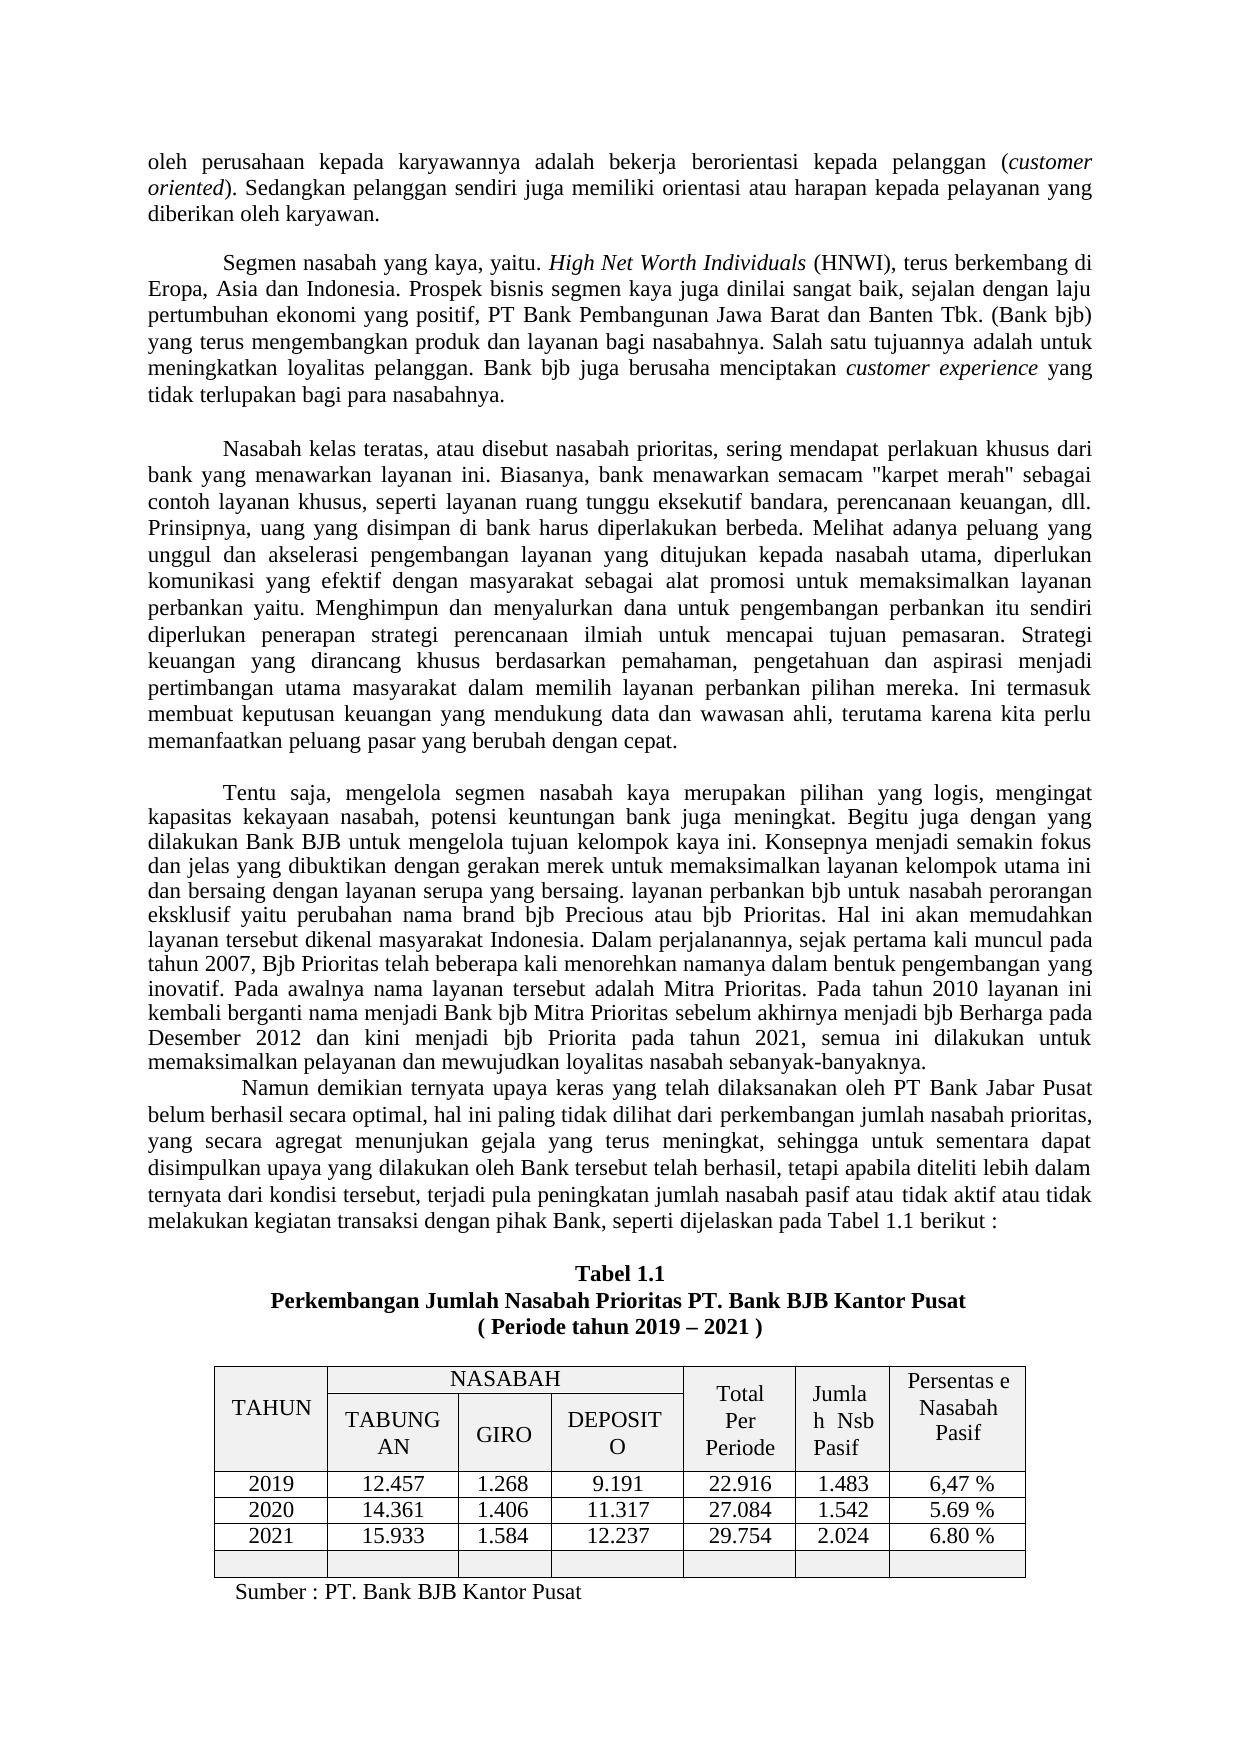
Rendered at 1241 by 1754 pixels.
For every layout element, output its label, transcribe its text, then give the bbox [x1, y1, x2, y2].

text Tentu saja, mengelola segmen nasabah kaya merupakan pilihan yang logis, mengingat kapasitas kekayaan nasabah, potensi keuntungan bank juga meningkat. Begitu juga dengan yang dilakukan Bank BJB untuk mengelola tujuan kelompok kaya ini. Konsepnya menjadi semakin fokus dan jelas yang dibuktikan dengan gerakan merek untuk memaksimalkan layanan kelompok utama ini dan bersaing dengan layanan serupa yang bersaing. layanan perbankan bjb untuk nasabah perorangan eksklusif yaitu perubahan nama brand bjb Precious atau bjb Prioritas. Hal ini akan memudahkan layanan tersebut dikenal masyarakat Indonesia. Dalam perjalanannya, sejak pertama kali muncul pada tahun 2007, Bjb Prioritas telah beberapa kali menorehkan namanya dalam bentuk pengembangan yang inovatif. Pada awalnya nama layanan tersebut adalah Mitra Prioritas. Pada tahun 2010 layanan ini kembali berganti nama menjadi Bank bjb Mitra Prioritas sebelum akhirnya menjadi bjb Berharga pada Desember 2012 dan kini menjadi bjb Priorita pada tahun 2021, semua ini dilakukan untuk memaksimalkan pelayanan dan mewujudkan loyalitas nasabah sebanyak-banyaknya. [148, 781, 1092, 1074]
table_header TAHUN [215, 1367, 327, 1471]
table_cell 14.361 [328, 1498, 458, 1523]
table_cell 2.024 [796, 1524, 889, 1549]
table_cell [684, 1551, 795, 1577]
table_cell 27.084 [684, 1498, 795, 1523]
table_cell TABUNG AN [328, 1394, 458, 1471]
table_cell [796, 1551, 889, 1577]
text ( Periode tahun 2019 – 2021 ) [148, 1313, 1092, 1339]
table_cell 6.80 % [890, 1524, 1025, 1549]
table_cell 1.584 [459, 1524, 551, 1549]
table_cell 5.69 % [890, 1498, 1025, 1523]
text Segmen nasabah yang kaya, yaitu. High Net Worth Individuals (HNWI), terus berkembang di Eropa, Asia dan Indonesia. Prospek bisnis segmen kaya juga dinilai sangat baik, sejalan dengan laju pertumbuhan ekonomi yang positif, PT Bank Pembangunan Jawa Barat dan Banten Tbk. (Bank bjb) yang terus mengembangkan produk dan layanan bagi nasabahnya. Salah satu tujuannya adalah untuk meningkatkan loyalitas pelanggan. Bank bjb juga berusaha menciptakan customer experience yang tidak terlupakan bagi para nasabahnya. [148, 249, 1092, 407]
table_cell 12.457 [328, 1472, 458, 1497]
table_header Jumla h Nsb Pasif [796, 1367, 889, 1471]
table_cell GIRO [459, 1394, 551, 1471]
text Nasabah kelas teratas, atau disebut nasabah prioritas, sering mendapat perlakuan khusus dari bank yang menawarkan layanan ini. Biasanya, bank menawarkan semacam "karpet merah" sebagai contoh layanan khusus, seperti layanan ruang tunggu eksekutif bandara, perencanaan keuangan, dll. Prinsipnya, uang yang disimpan di bank harus diperlakukan berbeda. Melihat adanya peluang yang unggul dan akselerasi pengembangan layanan yang ditujukan kepada nasabah utama, diperlukan komunikasi yang efektif dengan masyarakat sebagai alat promosi untuk memaksimalkan layanan perbankan yaitu. Menghimpun dan menyalurkan dana untuk pengembangan perbankan itu sendiri diperlukan penerapan strategi perencanaan ilmiah untuk mencapai tujuan pemasaran. Strategi keuangan yang dirancang khusus berdasarkan pemahaman, pengetahuan dan aspirasi menjadi pertimbangan utama masyarakat dalam memilih layanan perbankan pilihan mereka. Ini termasuk membuat keputusan keuangan yang mendukung data dan wawasan ahli, terutama karena kita perlu memanfaatkan peluang pasar yang berubah dengan cepat. [148, 435, 1092, 753]
text Perkembangan Jumlah Nasabah Prioritas PT. Bank BJB Kantor Pusat [148, 1287, 1092, 1313]
table_cell 2020 [215, 1498, 327, 1523]
table_cell 29.754 [684, 1524, 795, 1549]
table_cell 1.268 [459, 1472, 551, 1497]
table_cell 2021 [215, 1524, 327, 1549]
table_cell [328, 1551, 458, 1577]
subtitle Tabel 1.1 [148, 1260, 1092, 1287]
table_cell 12.237 [552, 1524, 683, 1549]
table_cell 1.406 [459, 1498, 551, 1523]
table_header Persentas e Nasabah Pasif [890, 1367, 1025, 1471]
table_cell 11.317 [552, 1498, 683, 1523]
table_cell 15.933 [328, 1524, 458, 1549]
table_header NASABAH [328, 1367, 683, 1392]
table_cell [459, 1551, 551, 1577]
text Namun demikian ternyata upaya keras yang telah dilaksanakan oleh PT Bank Jabar Pusat belum berhasil secara optimal, hal ini paling tidak dilihat dari perkembangan jumlah nasabah prioritas, yang secara agregat menunjukan gejala yang terus meningkat, sehingga untuk sementara dapat disimpulkan upaya yang dilakukan oleh Bank tersebut telah berhasil, tetapi apabila diteliti lebih dalam ternyata dari kondisi tersebut, terjadi pula peningkatan jumlah nasabah pasif atau tidak aktif atau tidak melakukan kegiatan transaksi dengan pihak Bank, seperti dijelaskan pada Tabel 1.1 berikut : [148, 1074, 1092, 1234]
table_cell 1.483 [796, 1472, 889, 1497]
table_cell [890, 1551, 1025, 1577]
table_cell 6,47 % [890, 1472, 1025, 1497]
table_cell 1.542 [796, 1498, 889, 1523]
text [148, 148, 1092, 227]
table_cell [215, 1551, 327, 1577]
table_cell 2019 [215, 1472, 327, 1497]
table_header Total Per Periode [684, 1367, 795, 1471]
table_cell [552, 1551, 683, 1577]
table_cell 22.916 [684, 1472, 795, 1497]
text Sumber : PT. Bank BJB Kantor Pusat [235, 1578, 1092, 1604]
table_cell DEPOSIT O [552, 1394, 683, 1471]
table_cell 9.191 [552, 1472, 683, 1497]
